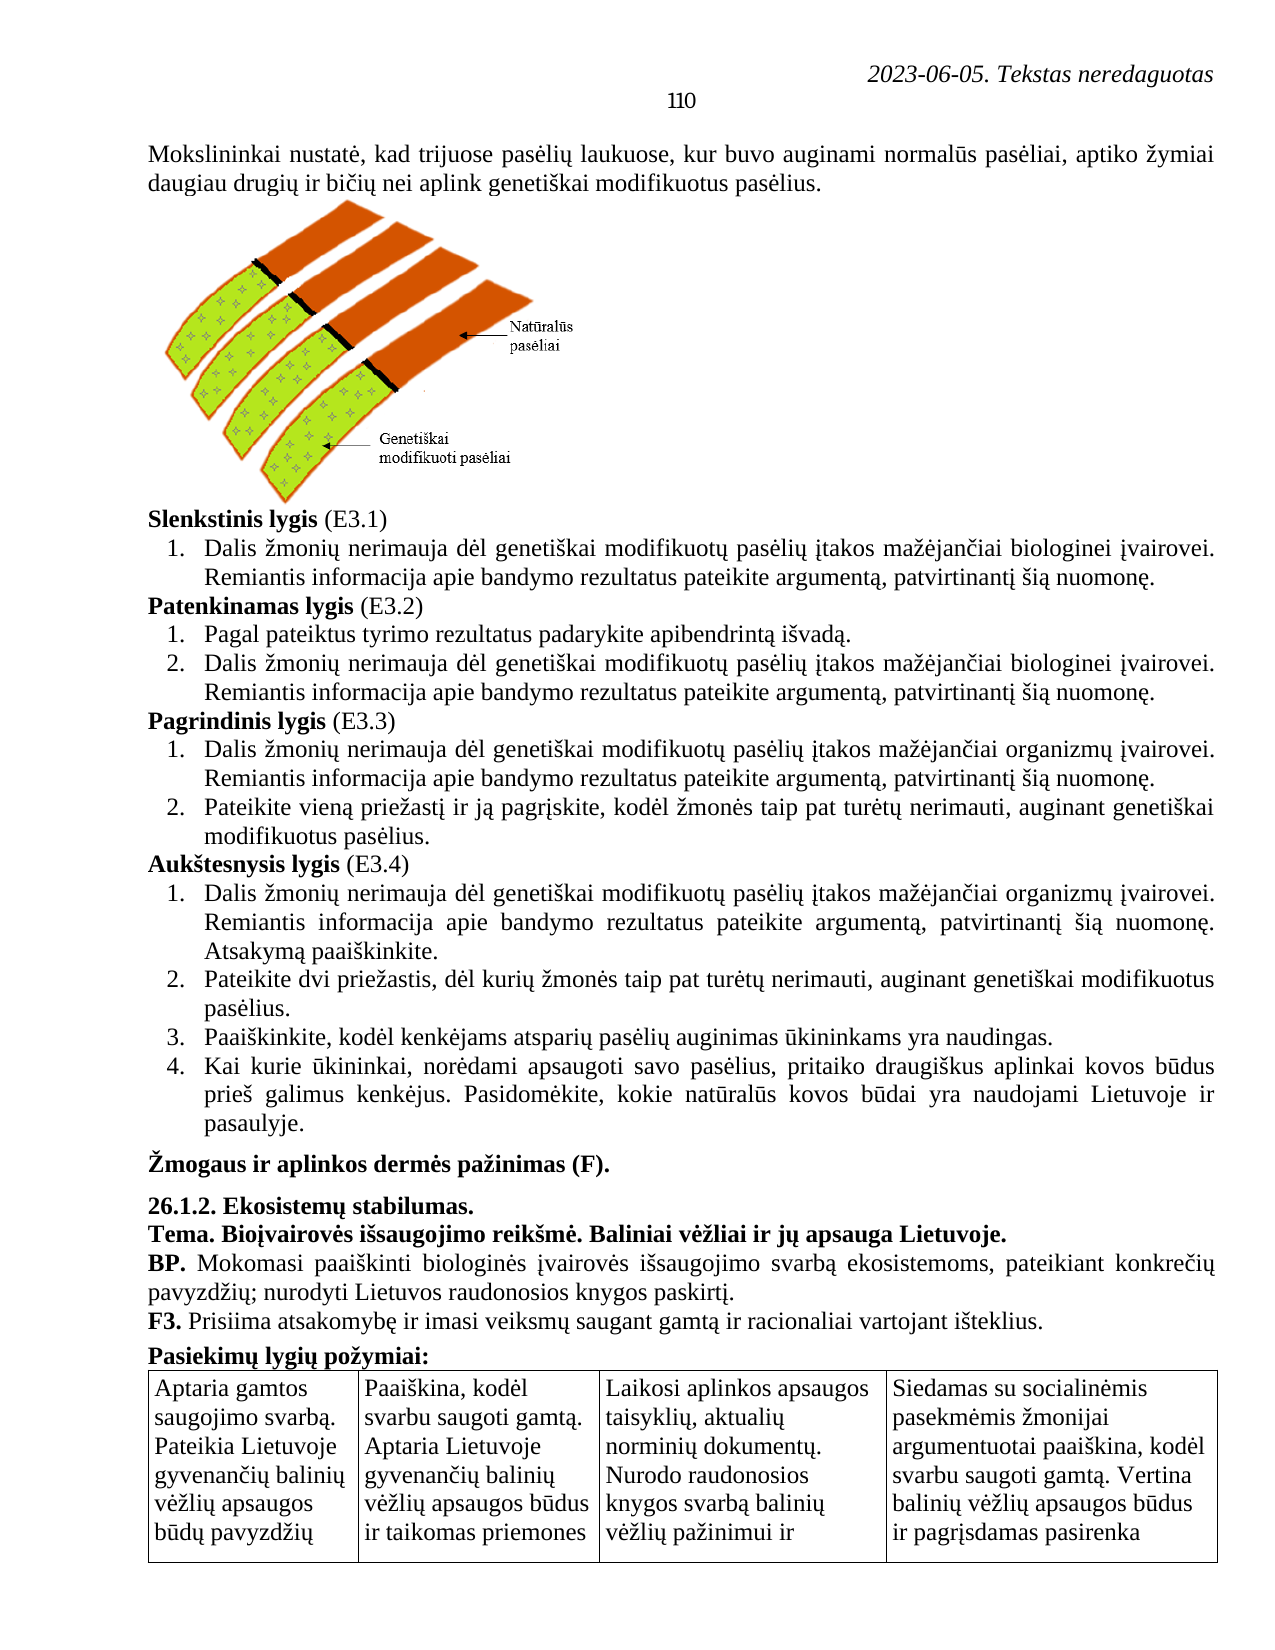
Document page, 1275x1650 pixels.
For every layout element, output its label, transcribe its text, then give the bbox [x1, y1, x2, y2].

list Pagal pateiktus tyrimo rezultatus padarykite apibendrintą išvadą. [166, 619, 1216, 648]
list Dalis žmonių nerimauja dėl genetiškai modifikuotų pasėlių įtakos mažėjančiai biologinei įvairovei. Remiantis informacija apie bandymo rezultatus pateikite argumentą, patvirtinantį šią nuomonę. [166, 533, 1216, 591]
text F3. Prisiima atsakomybę ir imasi veiksmų saugant gamtą ir racionaliai vartojant išteklius. [148, 1306, 1216, 1334]
text Aukštesnysis lygis (E3.4) [148, 849, 1216, 878]
text Tema. Bioįvairovės išsaugojimo reikšmė. Baliniai vėžliai ir jų apsauga Lietuvoje. [148, 1219, 1216, 1248]
list Dalis žmonių nerimauja dėl genetiškai modifikuotų pasėlių įtakos mažėjančiai organizmų įvairovei. Remiantis informacija apie bandymo rezultatus pateikite argumentą, patvirtinantį šią nuomonę. Atsakymą paaiškinkite. [166, 878, 1216, 964]
list Paaiškinkite, kodėl kenkėjams atsparių pasėlių auginimas ūkininkams yra naudingas. [166, 1022, 1216, 1051]
text Pagrindinis lygis (E3.3) [148, 706, 1216, 734]
list Dalis žmonių nerimauja dėl genetiškai modifikuotų pasėlių įtakos mažėjančiai organizmų įvairovei. Remiantis informacija apie bandymo rezultatus pateikite argumentą, patvirtinantį šią nuomonę. [166, 734, 1216, 792]
text BP. Mokomasi paaiškinti biologinės įvairovės išsaugojimo svarbą ekosistemoms, pateikiant konkrečių pavyzdžių; nurodyti Lietuvos raudonosios knygos paskirtį. [148, 1248, 1216, 1306]
text Slenkstinis lygis (E3.1) [148, 504, 1216, 533]
list Kai kurie ūkininkai, norėdami apsaugoti savo pasėlius, pritaiko draugiškus aplinkai kovos būdus prieš galimus kenkėjus. Pasidomėkite, kokie natūralūs kovos būdai yra naudojami Lietuvoje ir pasaulyje. [166, 1051, 1216, 1137]
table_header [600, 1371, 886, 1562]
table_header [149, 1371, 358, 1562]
subtitle Žmogaus ir aplinkos dermės pažinimas (F). [148, 1149, 1216, 1178]
list Pateikite dvi priežastis, dėl kurių žmonės taip pat turėtų nerimauti, auginant genetiškai modifikuotus pasėlius. [166, 964, 1216, 1022]
text 26.1.2. Ekosistemų stabilumas. [148, 1191, 1216, 1219]
list Dalis žmonių nerimauja dėl genetiškai modifikuotų pasėlių įtakos mažėjančiai biologinei įvairovei. Remiantis informacija apie bandymo rezultatus pateikite argumentą, patvirtinantį šią nuomonę. [166, 648, 1216, 706]
text Mokslininkai nustatė, kad trijuose pasėlių laukuose, kur buvo auginami normalūs pasėliai, aptiko žymiai daugiau drugių ir bičių nei aplink genetiškai modifikuotus pasėlius. [148, 139, 1216, 197]
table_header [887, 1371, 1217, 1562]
picture [147, 196, 598, 505]
list Pateikite vieną priežastį ir ją pagrįskite, kodėl žmonės taip pat turėtų nerimauti, auginant genetiškai modifikuotus pasėlius. [166, 792, 1216, 849]
text Pasiekimų lygių požymiai: [148, 1341, 1216, 1369]
text Patenkinamas lygis (E3.2) [148, 591, 1216, 619]
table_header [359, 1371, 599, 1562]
